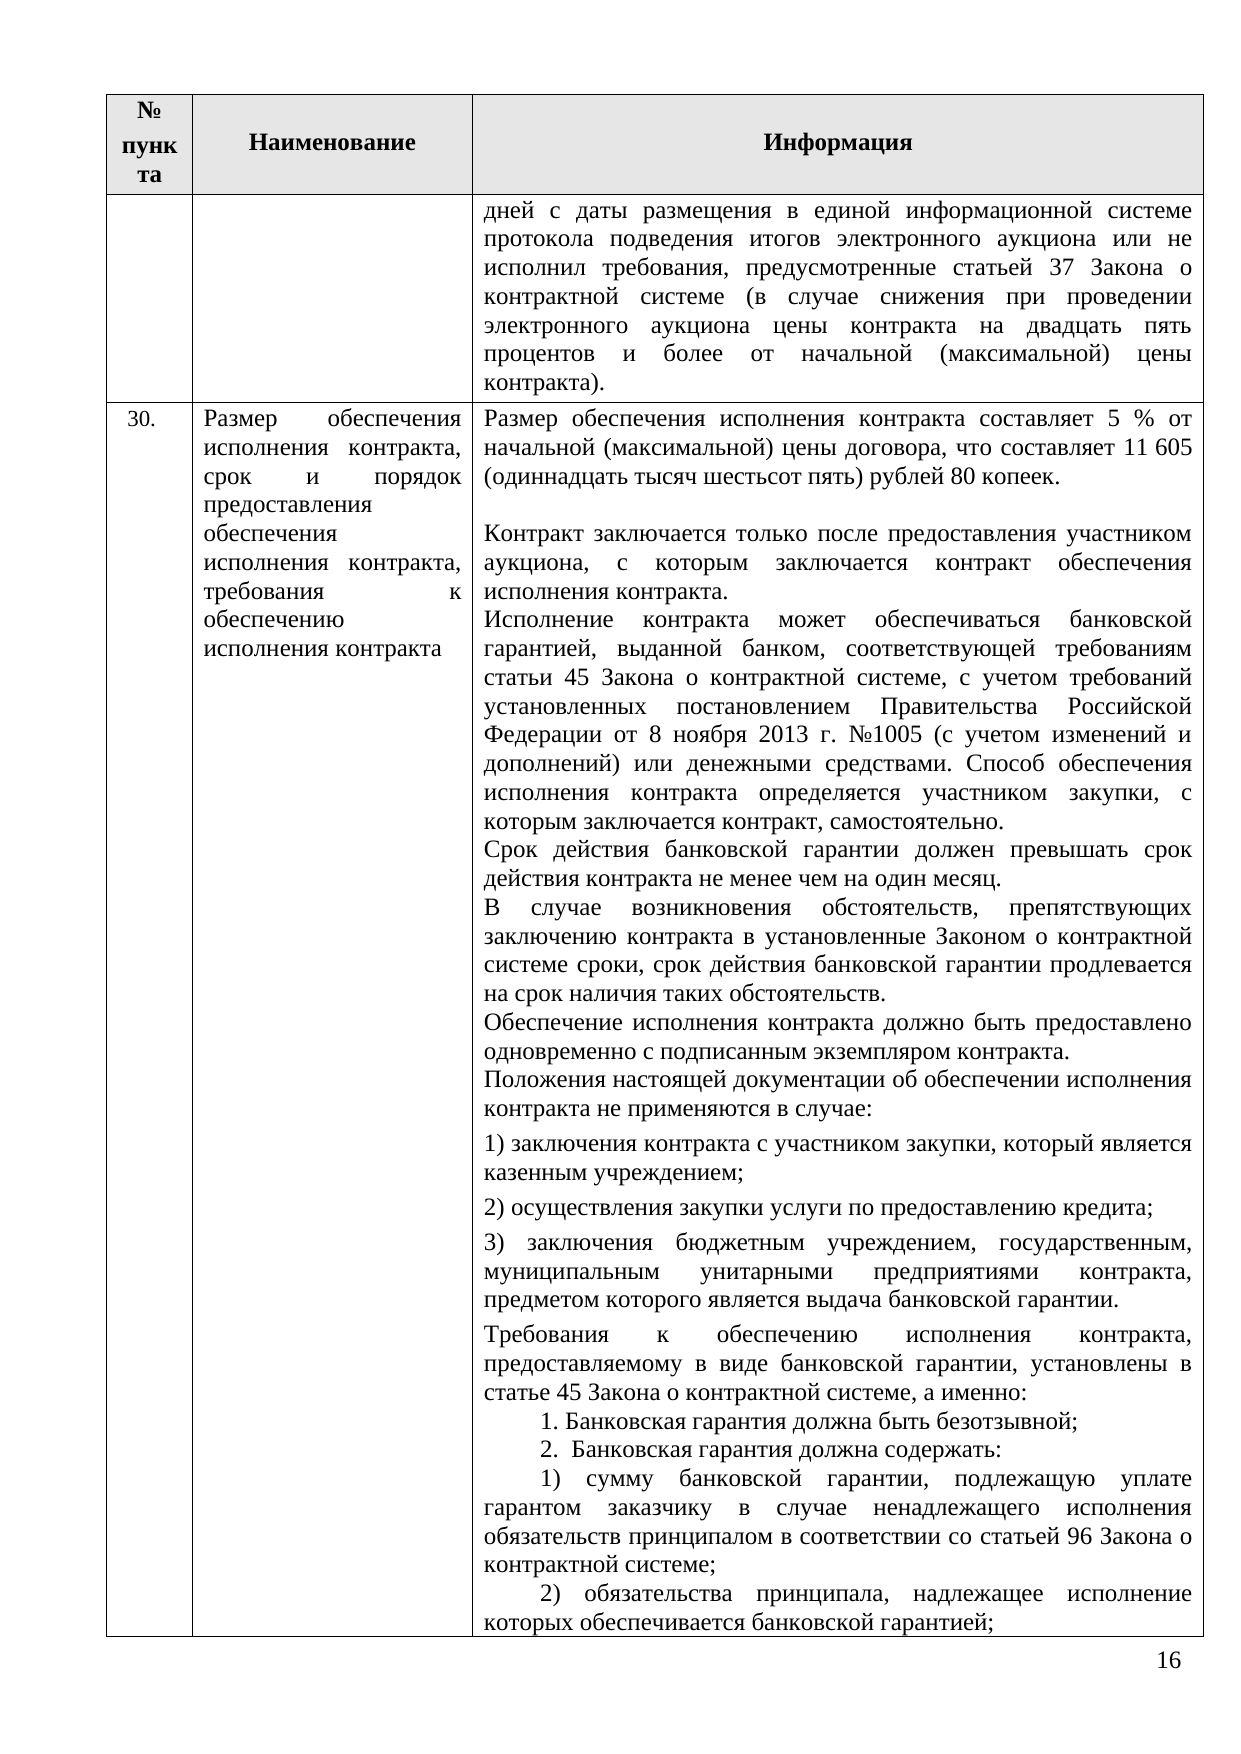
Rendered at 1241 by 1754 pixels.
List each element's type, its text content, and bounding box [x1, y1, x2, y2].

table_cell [193, 403, 472, 1636]
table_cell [193, 195, 472, 402]
table_header Наименование [193, 95, 472, 194]
table_cell [107, 195, 192, 402]
table_cell [107, 403, 192, 1636]
table_header № пункта [107, 95, 192, 194]
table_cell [473, 195, 1203, 402]
table_header Информация [473, 95, 1203, 194]
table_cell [473, 403, 1203, 1636]
